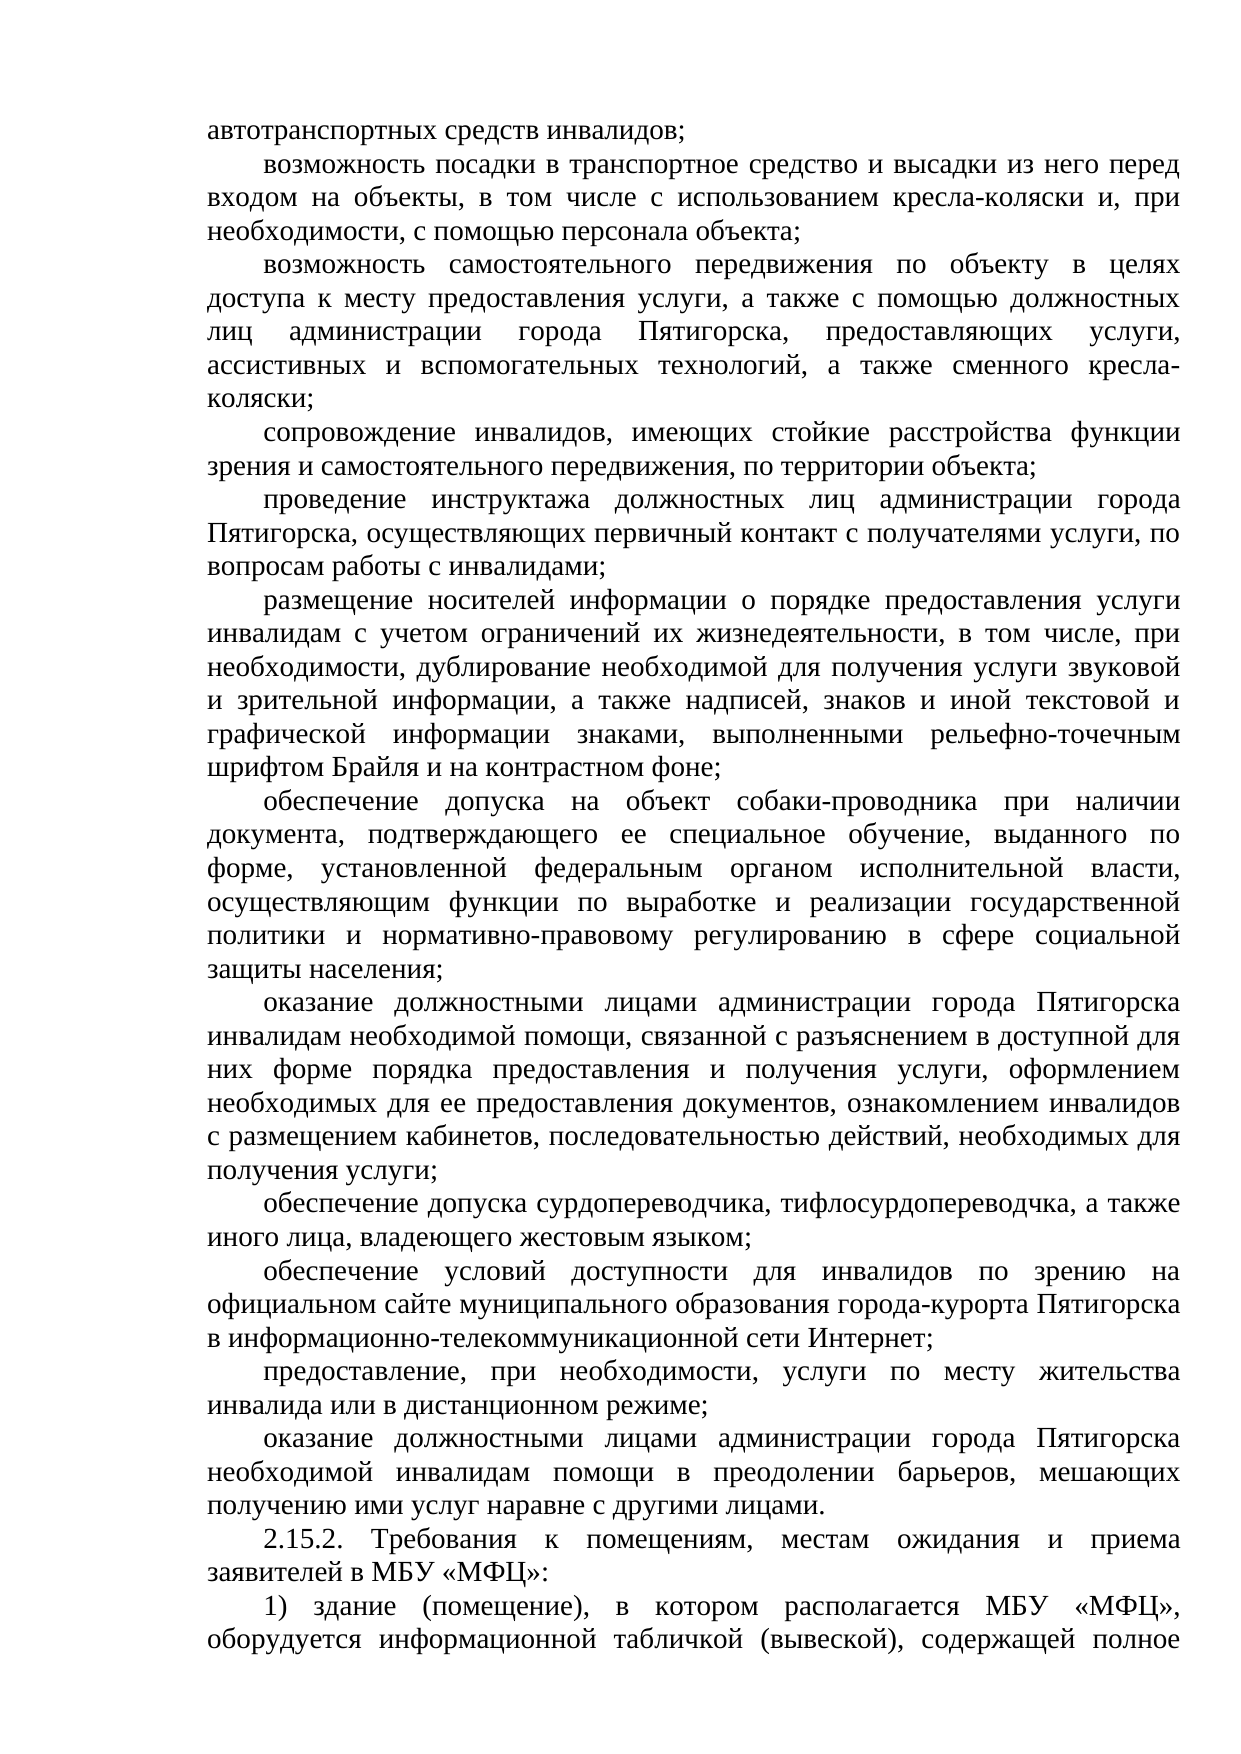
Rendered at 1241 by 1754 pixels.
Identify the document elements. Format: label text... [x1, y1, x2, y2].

text обеспечение условий доступности для инвалидов по зрению на официальном сайте муниципального образования города-курорта Пятигорска в информационно-телекоммуникационной сети Интернет; [207, 1253, 1181, 1353]
text обеспечение допуска на объект собаки-проводника при наличии документа, подтверждающего ее специальное обучение, выданного по форме, установленной федеральным органом исполнительной власти, осуществляющим функции по выработке и реализации государственной политики и нормативно-правовому регулированию в сфере социальной защиты населения; [207, 783, 1181, 984]
text проведение инструктажа должностных лиц администрации города Пятигорска, осуществляющих первичный контакт с получателями услуги, по вопросам работы с инвалидами; [207, 481, 1181, 582]
text сопровождение инвалидов, имеющих стойкие расстройства функции зрения и самостоятельного передвижения, по территории объекта; [207, 414, 1181, 481]
text оказание должностными лицами администрации города Пятигорска инвалидам необходимой помощи, связанной с разъяснением в доступной для них форме порядка предоставления и получения услуги, оформлением необходимых для ее предоставления документов, ознакомлением инвалидов с размещением кабинетов, последовательностью действий, необходимых для получения услуги; [207, 984, 1181, 1186]
text возможность самостоятельного передвижения по объекту в целях доступа к месту предоставления услуги, а также с помощью должностных лиц администрации города Пятигорска, предоставляющих услуги, ассистивных и вспомогательных технологий, а также сменного кресла-коляски; [207, 246, 1181, 414]
text обеспечение допуска сурдопереводчика, тифлосурдопереводчка, а также иного лица, владеющего жестовым языком; [207, 1186, 1181, 1253]
text оказание должностными лицами администрации города Пятигорска необходимой инвалидам помощи в преодолении барьеров, мешающих получению ими услуг наравне с другими лицами. [207, 1420, 1181, 1521]
text размещение носителей информации о порядке предоставления услуги инвалидам с учетом ограничений их жизнедеятельности, в том числе, при необходимости, дублирование необходимой для получения услуги звуковой и зрительной информации, а также надписей, знаков и иной текстовой и графической информации знаками, выполненными рельефно-точечным шрифтом Брайля и на контрастном фоне; [207, 582, 1181, 783]
text 2.15.2. Требования к помещениям, местам ожидания и приема заявителей в МБУ «МФЦ»: [207, 1521, 1181, 1588]
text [207, 112, 1181, 146]
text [207, 1588, 1181, 1655]
text возможность посадки в транспортное средство и высадки из него перед входом на объекты, в том числе с использованием кресла-коляски и, при необходимости, с помощью персонала объекта; [207, 146, 1181, 246]
text предоставление, при необходимости, услуги по месту жительства инвалида или в дистанционном режиме; [207, 1353, 1181, 1420]
